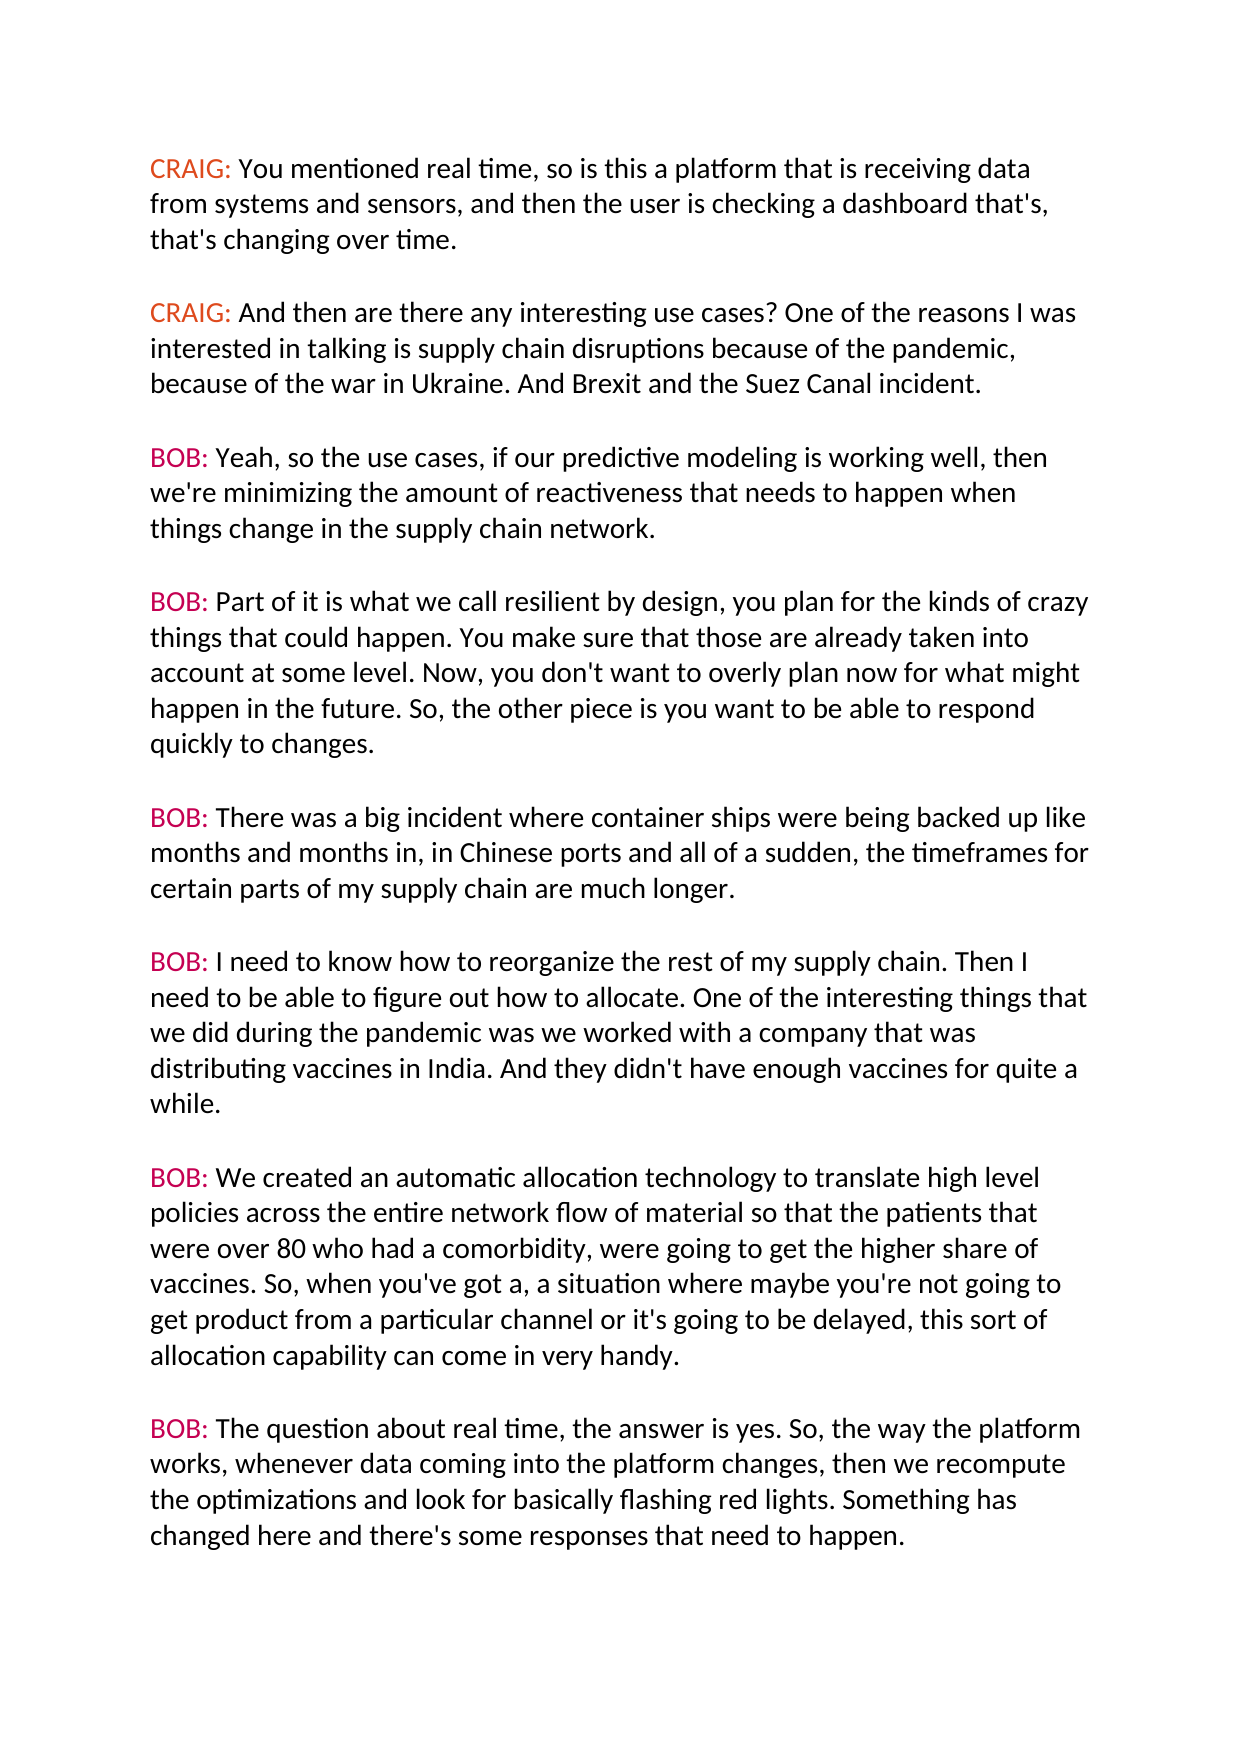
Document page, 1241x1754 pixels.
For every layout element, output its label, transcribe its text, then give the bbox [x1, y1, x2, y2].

text CRAIG: And then are there any interesting use cases? One of the reasons I was interested in talking is supply chain disruptions because of the pandemic, because of the war in Ukraine. And Brexit and the Suez Canal incident. [150, 294, 1090, 401]
text BOB: Part of it is what we call resilient by design, you plan for the kinds of crazy things that could happen. You make sure that those are already taken into account at some level. Now, you don't want to overly plan now for what might happen in the future. So, the other piece is you want to be able to respond quickly to changes. [150, 583, 1090, 761]
text BOB: I need to know how to reorganize the rest of my supply chain. Then I need to be able to figure out how to allocate. One of the interesting things that we did during the pandemic was we worked with a company that was distributing vaccines in India. And they didn't have enough vaccines for quite a while. [150, 943, 1090, 1121]
text BOB: We created an automatic allocation technology to translate high level policies across the entire network flow of material so that the patients that were over 80 who had a comorbidity, were going to get the higher share of vaccines. So, when you've got a, a situation where maybe you're not going to get product from a particular channel or it's going to be delayed, this sort of allocation capability can come in very handy. [150, 1159, 1090, 1372]
text BOB: Yeah, so the use cases, if our predictive modeling is working well, then we're minimizing the amount of reactiveness that needs to happen when things change in the supply chain network. [150, 439, 1090, 546]
text BOB: The question about real time, the answer is yes. So, the way the platform works, whenever data coming into the platform changes, then we recompute the optimizations and look for basically flashing red lights. Something has changed here and there's some responses that need to happen. [150, 1410, 1090, 1552]
text CRAIG: You mentioned real time, so is this a platform that is receiving data from systems and sensors, and then the user is checking a dashboard that's, that's changing over time. [150, 150, 1090, 257]
text BOB: There was a big incident where container ships were being backed up like months and months in, in Chinese ports and all of a sudden, the timeframes for certain parts of my supply chain are much longer. [150, 799, 1090, 906]
